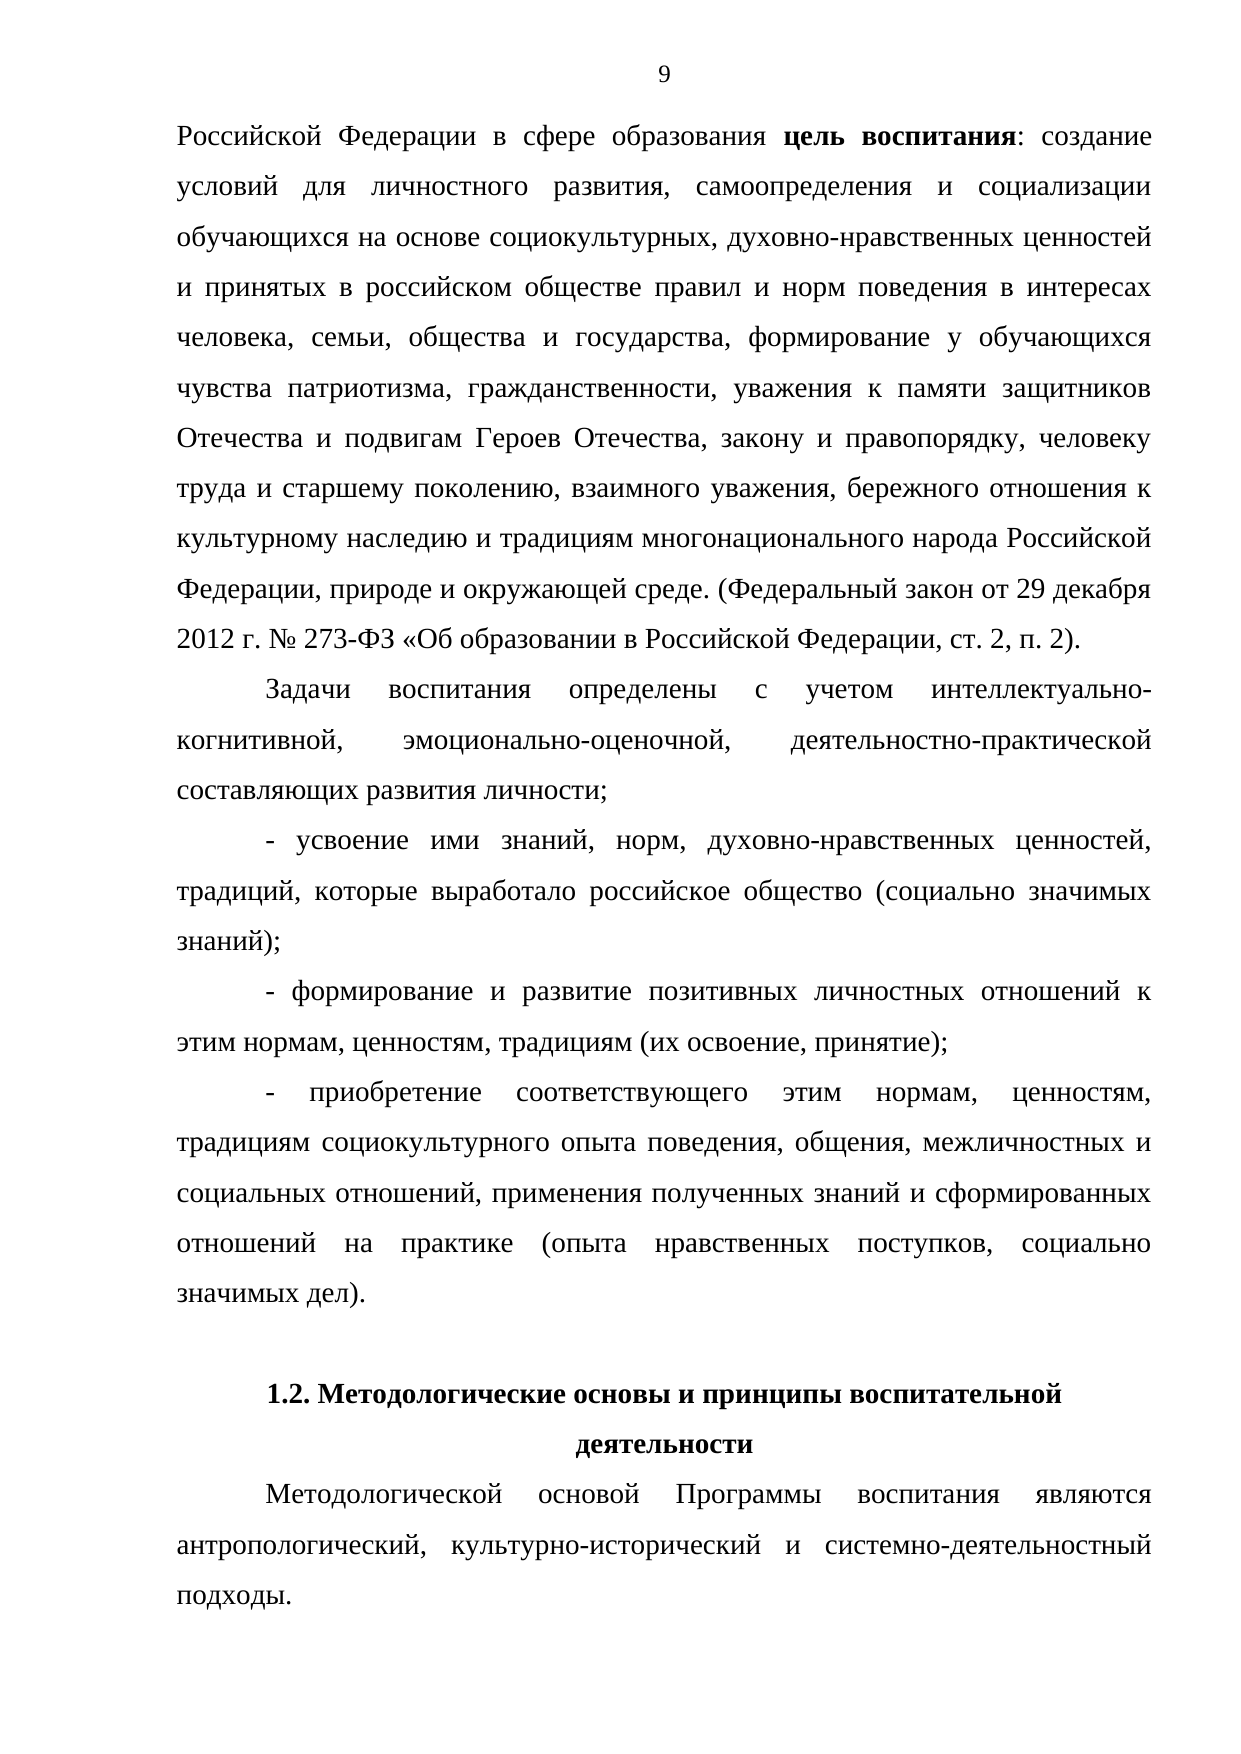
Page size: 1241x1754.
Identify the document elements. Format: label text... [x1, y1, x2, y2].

text Задачи воспитания определены с учетом интеллектуально-когнитивной, эмоционально-оценочной, деятельностно-практической составляющих развития личности; [176, 672, 1152, 806]
text Методологической основой Программы воспитания являются антропологический, культурно-исторический и системно-деятельностный подходы. [176, 1477, 1152, 1611]
text - усвоение ими знаний, норм, духовно-нравственных ценностей, традиций, которые выработало российское общество (социально значимых знаний); [176, 822, 1152, 957]
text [176, 118, 1152, 655]
text - формирование и развитие позитивных личностных отношений к этим нормам, ценностям, традициям (их освоение, принятие); [176, 973, 1152, 1057]
text 1.2. Методологические основы и принципы воспитательной деятельности [176, 1376, 1152, 1460]
text - приобретение соответствующего этим нормам, ценностям, традициям социокультурного опыта поведения, общения, межличностных и социальных отношений, применения полученных знаний и сформированных отношений на практике (опыта нравственных поступков, социально значимых дел). [176, 1074, 1152, 1309]
